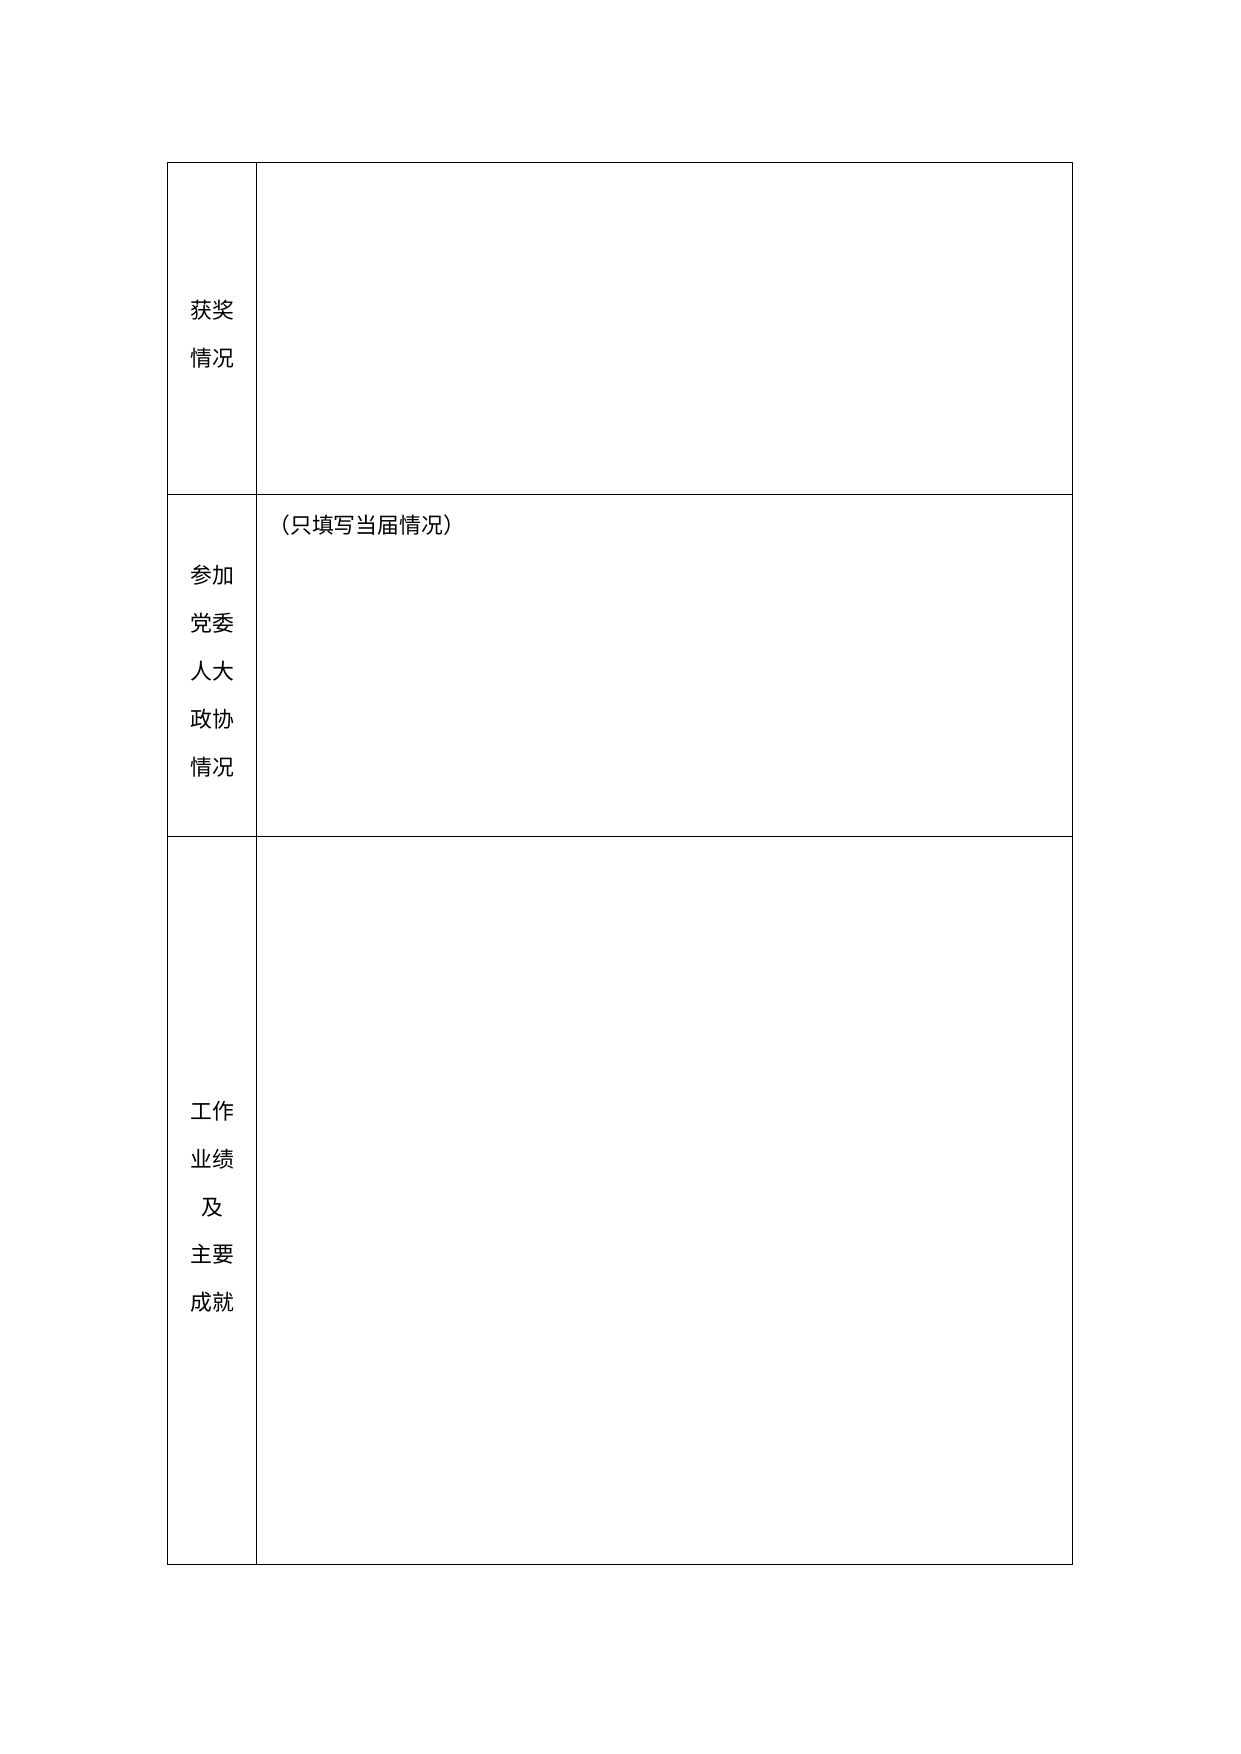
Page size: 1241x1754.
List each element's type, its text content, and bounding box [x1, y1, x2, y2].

table_cell [257, 163, 1072, 494]
table_cell 参加 党委 人大 政协 情况 [168, 495, 256, 836]
table_cell 工作 业绩 及 主要 成就 [168, 837, 256, 1564]
table_cell [257, 837, 1072, 1564]
table_cell （只填写当届情况） [257, 495, 1072, 836]
table_cell 获奖 情况 [168, 163, 256, 494]
